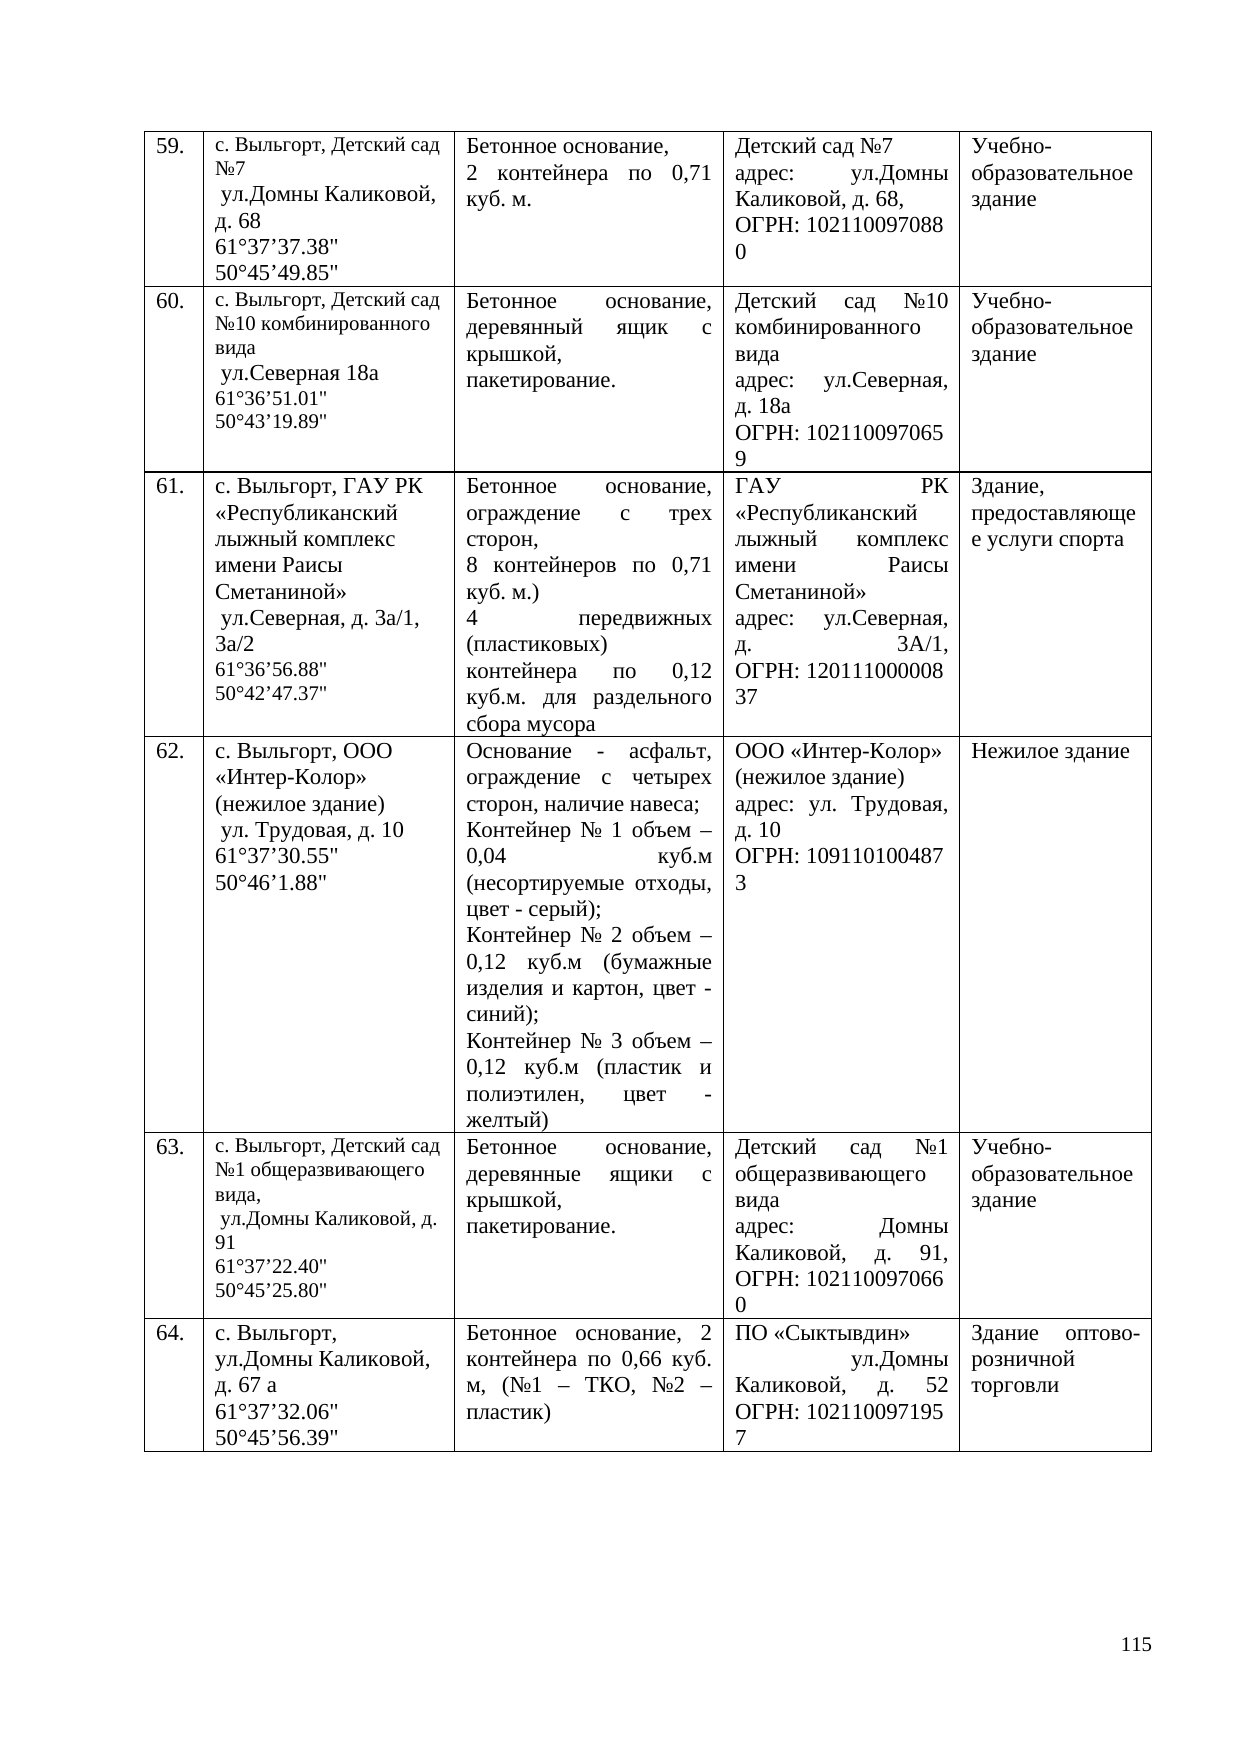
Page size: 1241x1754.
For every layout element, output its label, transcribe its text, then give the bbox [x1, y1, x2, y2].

table_cell Учебно-образовательное здание [960, 287, 1151, 471]
table_cell 59. [145, 132, 203, 286]
table_cell с. Выльгорт, Детский сад №7 ул.Домны Каликовой, д. 68 61°37’37.38" 50°45’49.85" [204, 132, 454, 286]
table_cell с. Выльгорт, Детский сад №1 общеразвивающего вида, ул.Домны Каликовой, д. 91 61°37’22.40" 50°45’25.80" [204, 1133, 454, 1318]
table_cell Нежилое здание [960, 737, 1151, 1132]
table_cell ООО «Интер-Колор» (нежилое здание) адрес: ул. Трудовая, д. 10 ОГРН: 1091101004873 [724, 737, 959, 1132]
table_cell с. Выльгорт, ул.Домны Каликовой, д. 67 а 61°37’32.06" 50°45’56.39" [204, 1319, 454, 1451]
table_cell Бетонное основание, 2 контейнера по 0,71 куб. м. [455, 132, 723, 286]
table_cell ГАУ РК «Республиканский лыжный комплекс имени Раисы Сметаниной» адрес: ул.Северная, д. 3А/1, ОГРН: 12011100000837 [724, 473, 959, 736]
table_cell Детский сад №1 общеразвивающего вида адрес: Домны Каликовой, д. 91, ОГРН: 1021100970660 [724, 1133, 959, 1318]
table_cell 63. [145, 1133, 203, 1318]
table_cell Бетонное основание, деревянные ящики с крышкой, пакетирование. [455, 1133, 723, 1318]
table_cell 62. [145, 737, 203, 1132]
table_cell Бетонное основание, ограждение с трех сторон, 8 контейнеров по 0,71 куб. м.) 4 передвижных (пластиковых) контейнера по 0,12 куб.м. для раздельного сбора мусора [455, 473, 723, 736]
table_cell с. Выльгорт, ООО «Интер-Колор» (нежилое здание) ул. Трудовая, д. 10 61°37’30.55" 50°46’1.88" [204, 737, 454, 1132]
table_cell Детский сад №7 адрес: ул.Домны Каликовой, д. 68, ОГРН: 1021100970880 [724, 132, 959, 286]
table_cell 61. [145, 473, 203, 736]
table_cell Бетонное основание, деревянный ящик с крышкой, пакетирование. [455, 287, 723, 471]
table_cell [960, 132, 1151, 286]
table_cell 60. [145, 287, 203, 471]
table_cell Основание - асфальт, ограждение с четырех сторон, наличие навеса; Контейнер № 1 объем – 0,04 куб.м (несортируемые отходы, цвет - серый); Контейнер № 2 объем – 0,12 куб.м (бумажные изделия и картон, цвет - синий); Контейнер № 3 объем – 0,12 куб.м (пластик и полиэтилен, цвет - желтый) [455, 737, 723, 1132]
table_cell с. Выльгорт, ГАУ РК «Республиканский лыжный комплекс имени Раисы Сметаниной» ул.Северная, д. 3а/1, 3а/2 61°36’56.88" 50°42’47.37" [204, 473, 454, 736]
table_cell Здание оптово-розничной торговли [960, 1319, 1151, 1451]
table_cell Учебно-образовательное здание [960, 1133, 1151, 1318]
table_cell ПО «Сыктывдин» ул.Домны Каликовой, д. 52 ОГРН: 1021100971957 [724, 1319, 959, 1451]
table_cell Здание, предоставляющее услуги спорта [960, 473, 1151, 736]
table_cell с. Выльгорт, Детский сад №10 комбинированного вида ул.Северная 18а 61°36’51.01" 50°43’19.89" [204, 287, 454, 471]
table_cell Бетонное основание, 2 контейнера по 0,66 куб. м, (№1 – ТКО, №2 – пластик) [455, 1319, 723, 1451]
table_cell Детский сад №10 комбинированного вида адрес: ул.Северная, д. 18а ОГРН: 1021100970659 [724, 287, 959, 471]
table_cell 64. [145, 1319, 203, 1451]
